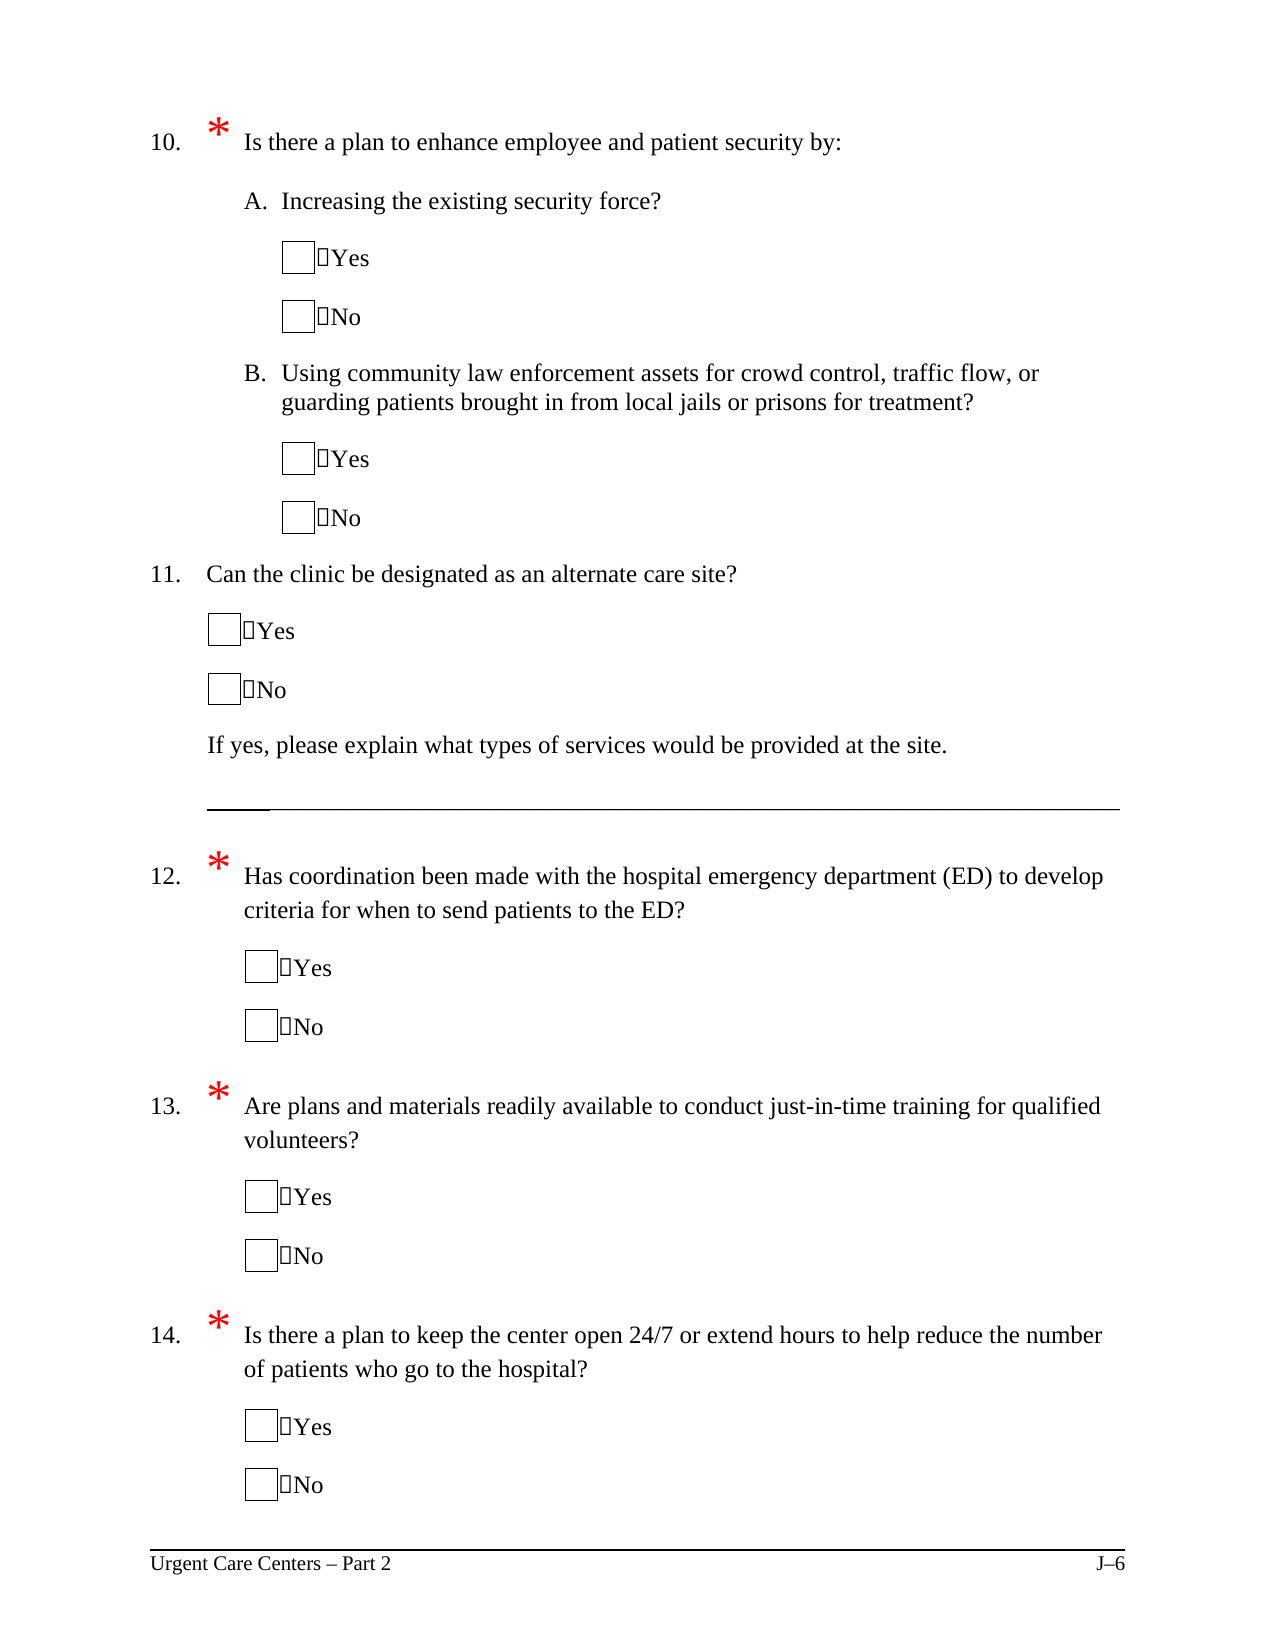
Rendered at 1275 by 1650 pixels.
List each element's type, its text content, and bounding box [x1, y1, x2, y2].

list Yes [281, 240, 1125, 274]
list If yes, please explain what types of services would be provided at the site. [207, 731, 1125, 759]
list No [244, 1467, 1125, 1501]
list * Are plans and materials readily available to conduct just-in-time training for qualified volunteers? [150, 1067, 1125, 1154]
list * Is there a plan to enhance employee and patient security by: [150, 104, 1125, 161]
list Using community law enforcement assets for crowd control, traffic flow, or guarding patients brought in from local jails or prisons for treatment? [244, 358, 1125, 416]
list No [244, 1008, 1125, 1042]
list Yes [244, 949, 1125, 983]
list * Has coordination been made with the hospital emergency department (ED) to develop criteria for when to send patients to the ED? [150, 838, 1125, 924]
list Increasing the existing security force? [244, 186, 1125, 215]
list Yes [244, 1179, 1125, 1213]
list No [281, 500, 1125, 534]
list Yes [281, 441, 1125, 475]
list ____________________________________________________________________ [207, 784, 1125, 813]
list Yes [207, 612, 1125, 647]
list No [281, 299, 1125, 333]
list * Is there a plan to keep the center open 24/7 or extend hours to help reduce the number of patients who go to the hospital? [150, 1297, 1125, 1383]
list Yes [244, 1408, 1125, 1442]
list No [207, 672, 1125, 706]
list No [244, 1238, 1125, 1272]
list Can the clinic be designated as an alternate care site? [150, 559, 1125, 587]
